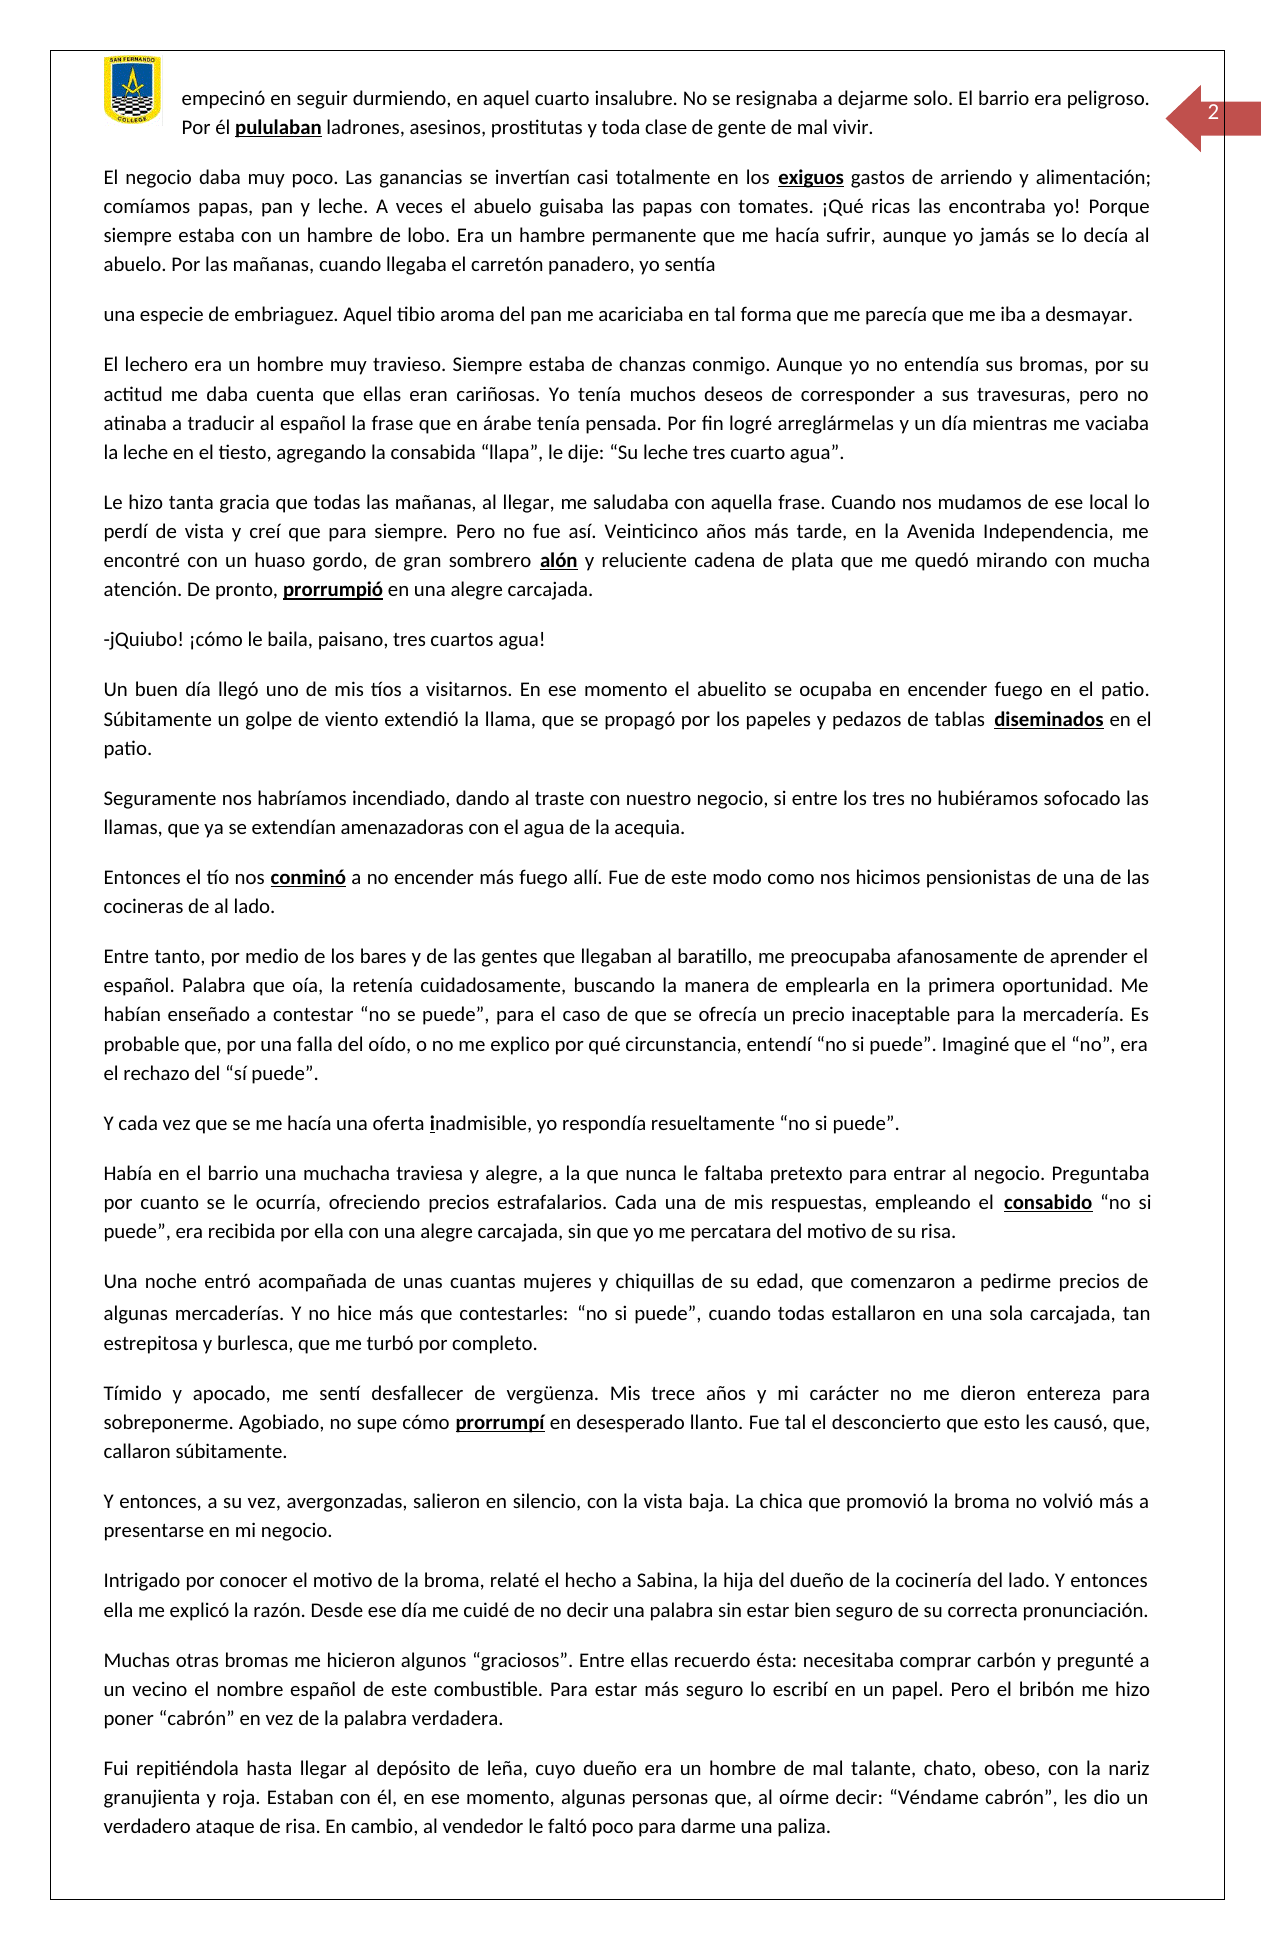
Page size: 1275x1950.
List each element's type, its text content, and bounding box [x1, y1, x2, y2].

text Seguramente nos habríamos incendiado, dando al traste con nuestro negocio, si entre los tres no hubiéramos sofocado las llamas, que ya se extendían amenazadoras con el agua de la acequia. [103, 785, 1152, 839]
text Una noche entró acompañada de unas cuantas mujeres y chiquillas de su edad, que comenzaron a pedirme precios de algunas mercaderías. Y no hice más que contestarles: “no si puede”, cuando todas estallaron en una sola carcajada, tan estrepitosa y burlesca, que me turbó por completo. [103, 1268, 1152, 1356]
text El lechero era un hombre muy travieso. Siempre estaba de chanzas conmigo. Aunque yo no entendía sus bromas, por su actitud me daba cuenta que ellas eran cariñosas. Yo tenía muchos deseos de corresponder a sus travesuras, pero no atinaba a traducir al español la frase que en árabe tenía pensada. Por fin logré arreglármelas y un día mientras me vaciaba la leche en el tiesto, agregando la consabida “llapa”, le dije: “Su leche tres cuarto agua”. [103, 352, 1152, 464]
text Entonces el tío nos conminó a no encender más fuego allí. Fue de este modo como nos hicimos pensionistas de una de las cocineras de al lado. [103, 864, 1152, 919]
text Muchas otras bromas me hicieron algunos “graciosos”. Entre ellas recuerdo ésta: necesitaba comprar carbón y pregunté a un vecino el nombre español de este combustible. Para estar más seguro lo escribí en un papel. Pero el bribón me hizo poner “cabrón” en vez de la palabra verdadera. [103, 1647, 1152, 1731]
text una especie de embriaguez. Aquel tibio aroma del pan me acariciaba en tal forma que me parecía que me iba a desmayar. [103, 302, 1152, 327]
text Y entonces, a su vez, avergonzadas, salieron en silencio, con la vista baja. La chica que promovió la broma no volvió más a presentarse en mi negocio. [103, 1488, 1152, 1543]
text Entre tanto, por medio de los bares y de las gentes que llegaban al baratillo, me preocupaba afanosamente de aprender el español. Palabra que oía, la retenía cuidadosamente, buscando la manera de emplearla en la primera oportunidad. Me habían enseñado a contestar “no se puede”, para el caso de que se ofrecía un precio inaceptable para la mercadería. Es probable que, por una falla del oído, o no me explico por qué circunstancia, entendí “no si puede”. Imaginé que el “no”, era el rechazo del “sí puede”. [103, 943, 1152, 1085]
picture [103, 55, 163, 85]
text Y cada vez que se me hacía una oferta inadmisible, yo respondía resueltamente “no si puede”. [103, 1110, 1152, 1135]
text Fui repitiéndola hasta llegar al depósito de leña, cuyo dueño era un hombre de mal talante, chato, obeso, con la nariz granujienta y roja. Estaban con él, en ese momento, algunas personas que, al oírme decir: “Véndame cabrón”, les dio un verdadero ataque de risa. En cambio, al vendedor le faltó poco para darme una paliza. [103, 1755, 1152, 1839]
text Había en el barrio una muchacha traviesa y alegre, a la que nunca le faltaba pretexto para entrar al negocio. Preguntaba por cuanto se le ocurría, ofreciendo precios estrafalarios. Cada una de mis respuestas, empleando el consabido “no si puede”, era recibida por ella con una alegre carcajada, sin que yo me percatara del motivo de su risa. [103, 1160, 1152, 1244]
text Un buen día llegó uno de mis tíos a visitarnos. En ese momento el abuelito se ocupaba en encender fuego en el patio. Súbitamente un golpe de viento extendió la llama, que se propagó por los papeles y pedazos de tablas diseminados en el patio. [103, 677, 1152, 760]
text Tímido y apocado, me sentí desfallecer de vergüenza. Mis trece años y mi carácter no me dieron entereza para sobreponerme. Agobiado, no supe cómo prorrumpí en desesperado llanto. Fue tal el desconcierto que esto les causó, que, callaron súbitamente. [103, 1380, 1152, 1464]
text Le hizo tanta gracia que todas las mañanas, al llegar, me saludaba con aquella frase. Cuando nos mudamos de ese local lo perdí de vista y creí que para siempre. Pero no fue así. Veinticinco años más tarde, en la Avenida Independencia, me encontré con un huaso gordo, de gran sombrero alón y reluciente cadena de plata que me quedó mirando con mucha atención. De pronto, prorrumpió en una alegre carcajada. [103, 489, 1152, 602]
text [103, 85, 1152, 139]
text -jQuiubo! ¡cómo le baila, paisano, tres cuartos agua! [103, 627, 1152, 652]
text El negocio daba muy poco. Las ganancias se invertían casi totalmente en los exiguos gastos de arriendo y alimentación; comíamos papas, pan y leche. A veces el abuelo guisaba las papas con tomates. ¡Qué ricas las encontraba yo! Porque siempre estaba con un hambre de lobo. Era un hambre permanente que me hacía sufrir, aunque yo jamás se lo decía al abuelo. Por las mañanas, cuando llegaba el carretón panadero, yo sentía [103, 164, 1152, 277]
text Intrigado por conocer el motivo de la broma, relaté el hecho a Sabina, la hija del dueño de la cocinería del lado. Y entonces ella me explicó la razón. Desde ese día me cuidé de no decir una palabra sin estar bien seguro de su correcta pronunciación. [103, 1568, 1152, 1622]
